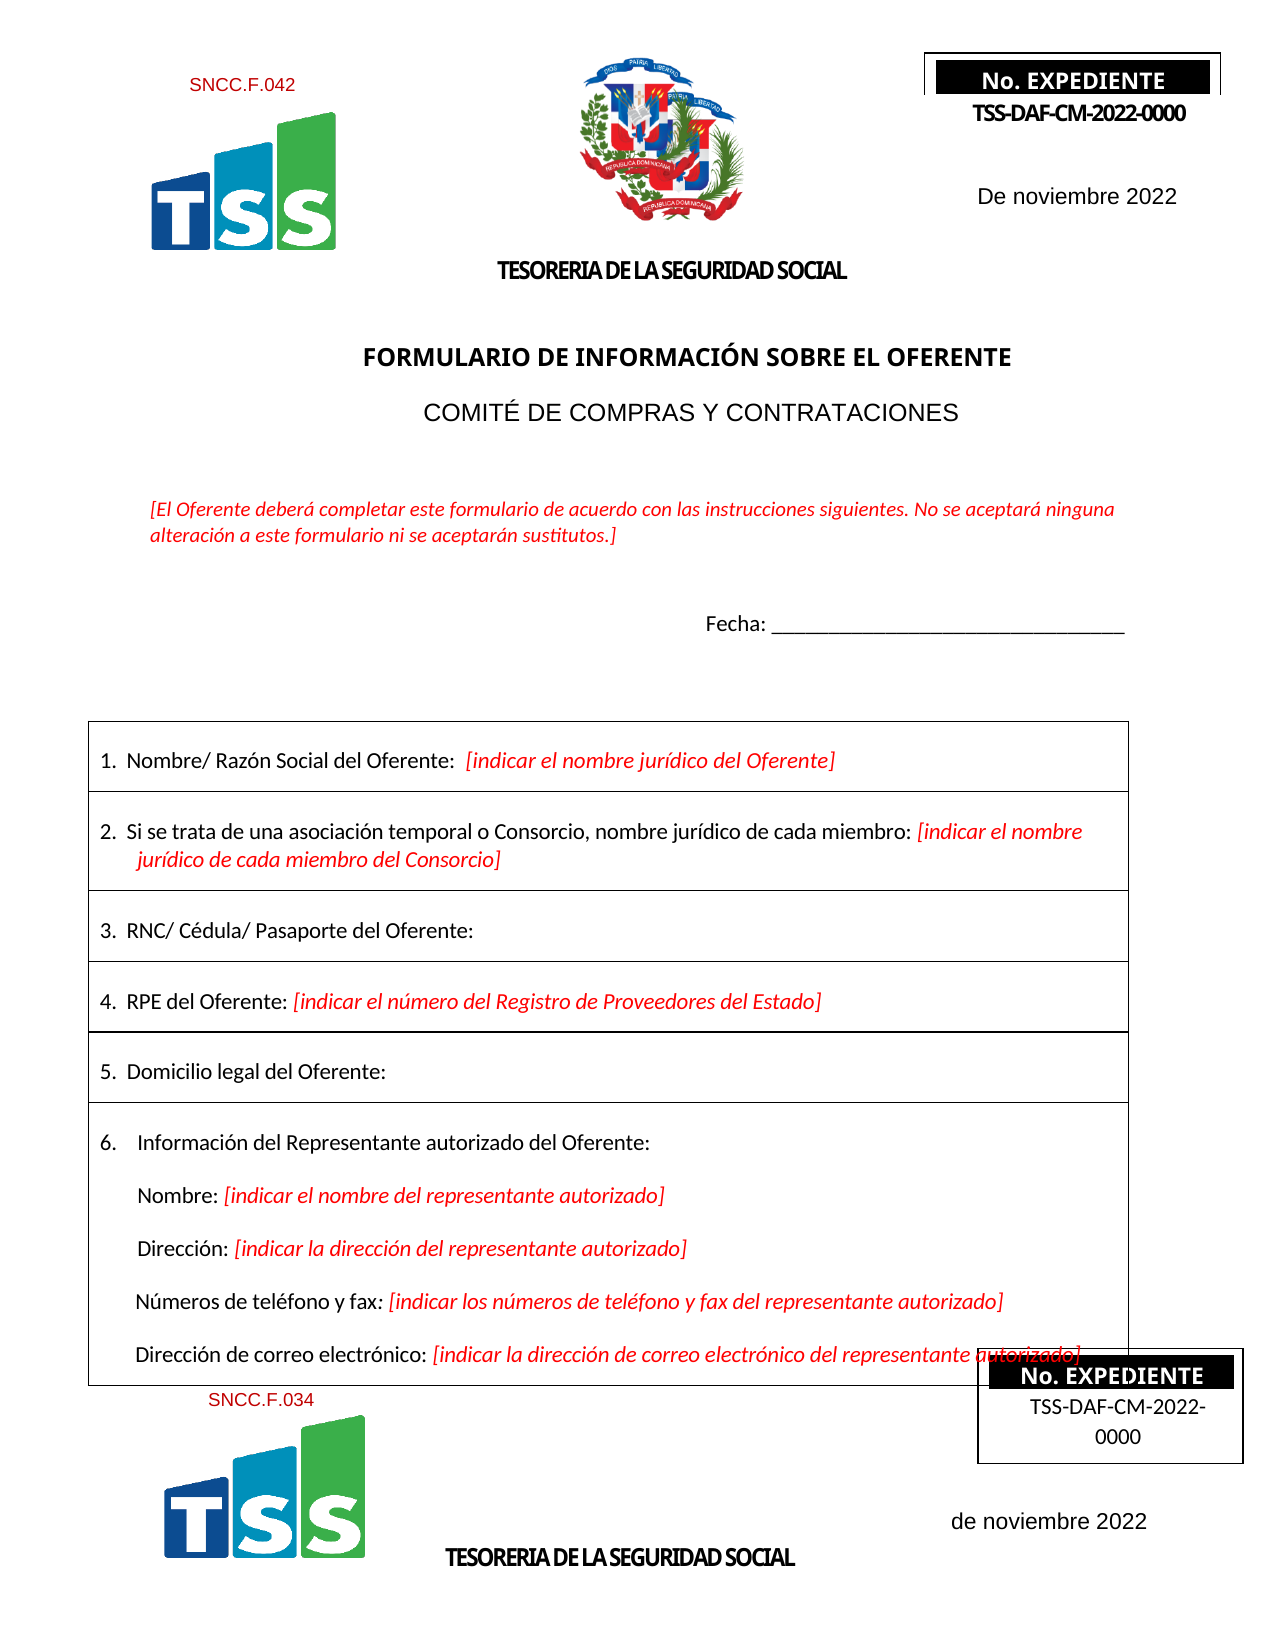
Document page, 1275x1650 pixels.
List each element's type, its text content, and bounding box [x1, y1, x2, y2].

text [El Oferente deberá completar este formulario de acuerdo con las instrucciones siguientes. No se aceptará ninguna alteración a este formulario ni se aceptarán sustitutos.] [150, 497, 1125, 547]
picture [151, 112, 350, 250]
picture [239, 1496, 291, 1553]
table_header 1. Nombre/ Razón Social del Oferente: [indicar el nombre jurídico del Oferente] [89, 722, 1128, 791]
table_cell 5. Domicilio legal del Oferente: [89, 1033, 1128, 1102]
text Fecha: _______________________________ [150, 609, 1125, 637]
picture [220, 190, 267, 246]
picture [579, 57, 745, 221]
table_cell 2. Si se trata de una asociación temporal o Consorcio, nombre jurídico de cada miembro: [indicar el nombre jurídico de cada miembro del Consorcio] [89, 792, 1128, 890]
table_cell 4. RPE del Oferente: [indicar el número del Registro de Proveedores del Estado] [89, 962, 1128, 1031]
table_cell 6. Información del Representante autorizado del Oferente: Nombre: [indicar el nombre del representante autorizado] Dirección: [indicar la dirección del representante autorizado] Números de teléfono y fax: [indicar los números de teléfono y fax del representante autorizado] Dirección de correo electrónico: [indicar la dirección de correo electrónico del representante autorizado] [89, 1103, 1128, 1385]
table_cell 3. RNC/ Cédula/ Pasaporte del Oferente: [89, 891, 1128, 961]
picture [164, 1415, 382, 1558]
